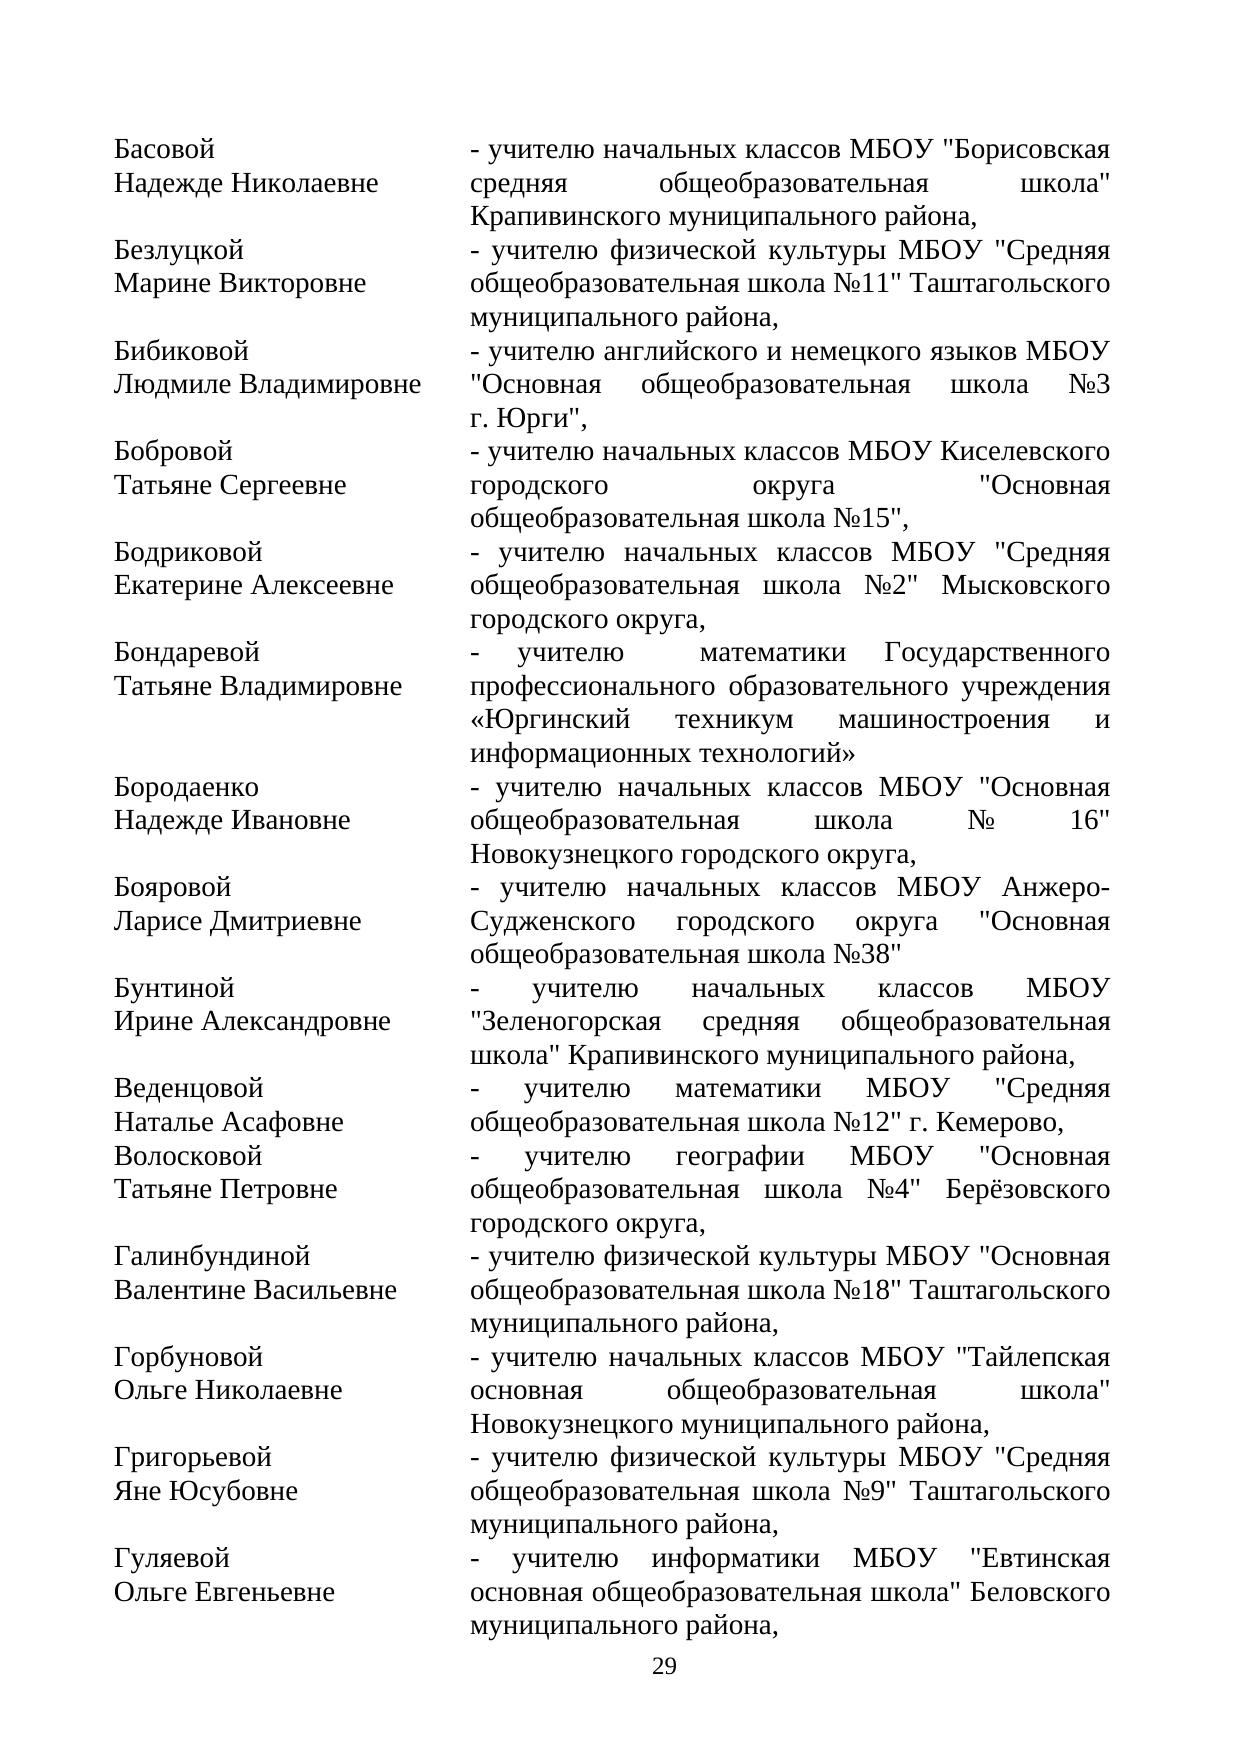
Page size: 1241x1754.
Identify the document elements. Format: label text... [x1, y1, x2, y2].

table_cell Горбуновой Ольге Николаевне [102, 1339, 458, 1439]
table_cell Бояровой Ларисе Дмитриевне [102, 869, 458, 970]
table_cell Бородаенко Надежде Ивановне [102, 769, 458, 869]
table_cell Бодриковой Екатерине Алексеевне [102, 534, 458, 634]
table_cell Григорьевой Яне Юсубовне [102, 1440, 458, 1540]
table_cell Безлуцкой Марине Викторовне [102, 232, 458, 333]
table_cell Бондаревой Татьяне Владимировне [102, 635, 458, 769]
table_cell - учителю английского и немецкого языков МБОУ "Основная общеобразовательная школа №3 г. Юрги", [459, 333, 1122, 433]
table_cell - учителю начальных классов МБОУ "Зеленогорская средняя общеобразовательная школа" Крапивинского муниципального района, [459, 970, 1122, 1071]
table_cell - учителю начальных классов МБОУ "Основная общеобразовательная школа № 16" Новокузнецкого городского округа, [459, 769, 1122, 869]
table_cell - учителю физической культуры МБОУ "Основная общеобразовательная школа №18" Таштагольского муниципального района, [459, 1238, 1122, 1339]
table_cell Гуляевой Ольге Евгеньевне [102, 1540, 458, 1641]
table_cell Веденцовой Наталье Асафовне [102, 1071, 458, 1138]
table_cell - учителю начальных классов МБОУ Киселевского городского округа "Основная общеобразовательная школа №15", [459, 433, 1122, 534]
table_cell - учителю информатики МБОУ "Евтинская основная общеобразовательная школа" Беловского муниципального района, [459, 1540, 1122, 1641]
table_cell - учителю математики Государственного профессионального образовательного учреждения «Юргинский техникум машиностроения и информационных технологий» [459, 635, 1122, 769]
table_cell - учителю физической культуры МБОУ "Средняя общеобразовательная школа №9" Таштагольского муниципального района, [459, 1440, 1122, 1540]
table_cell Бунтиной Ирине Александровне [102, 970, 458, 1071]
table_cell - учителю физической культуры МБОУ "Средняя общеобразовательная школа №11" Таштагольского муниципального района, [459, 232, 1122, 333]
table_cell - учителю начальных классов МБОУ "Средняя общеобразовательная школа №2" Мысковского городского округа, [459, 534, 1122, 634]
table_cell Галинбундиной Валентине Васильевне [102, 1238, 458, 1339]
table_cell - учителю географии МБОУ "Основная общеобразовательная школа №4" Берёзовского городского округа, [459, 1138, 1122, 1238]
table_cell Бобровой Татьяне Сергеевне [102, 433, 458, 534]
table_cell - учителю начальных классов МБОУ Анжеро-Судженского городского округа "Основная общеобразовательная школа №38" [459, 869, 1122, 970]
table_cell Басовой Надежде Николаевне [102, 131, 458, 232]
table_cell - учителю начальных классов МБОУ "Борисовская средняя общеобразовательная школа" Крапивинского муниципального района, [459, 131, 1122, 232]
table_cell - учителю начальных классов МБОУ "Тайлепская основная общеобразовательная школа" Новокузнецкого муниципального района, [459, 1339, 1122, 1439]
table_cell Волосковой Татьяне Петровне [102, 1138, 458, 1238]
table_cell Бибиковой Людмиле Владимировне [102, 333, 458, 433]
table_cell - учителю математики МБОУ "Средняя общеобразовательная школа №12" г. Кемерово, [459, 1071, 1122, 1138]
